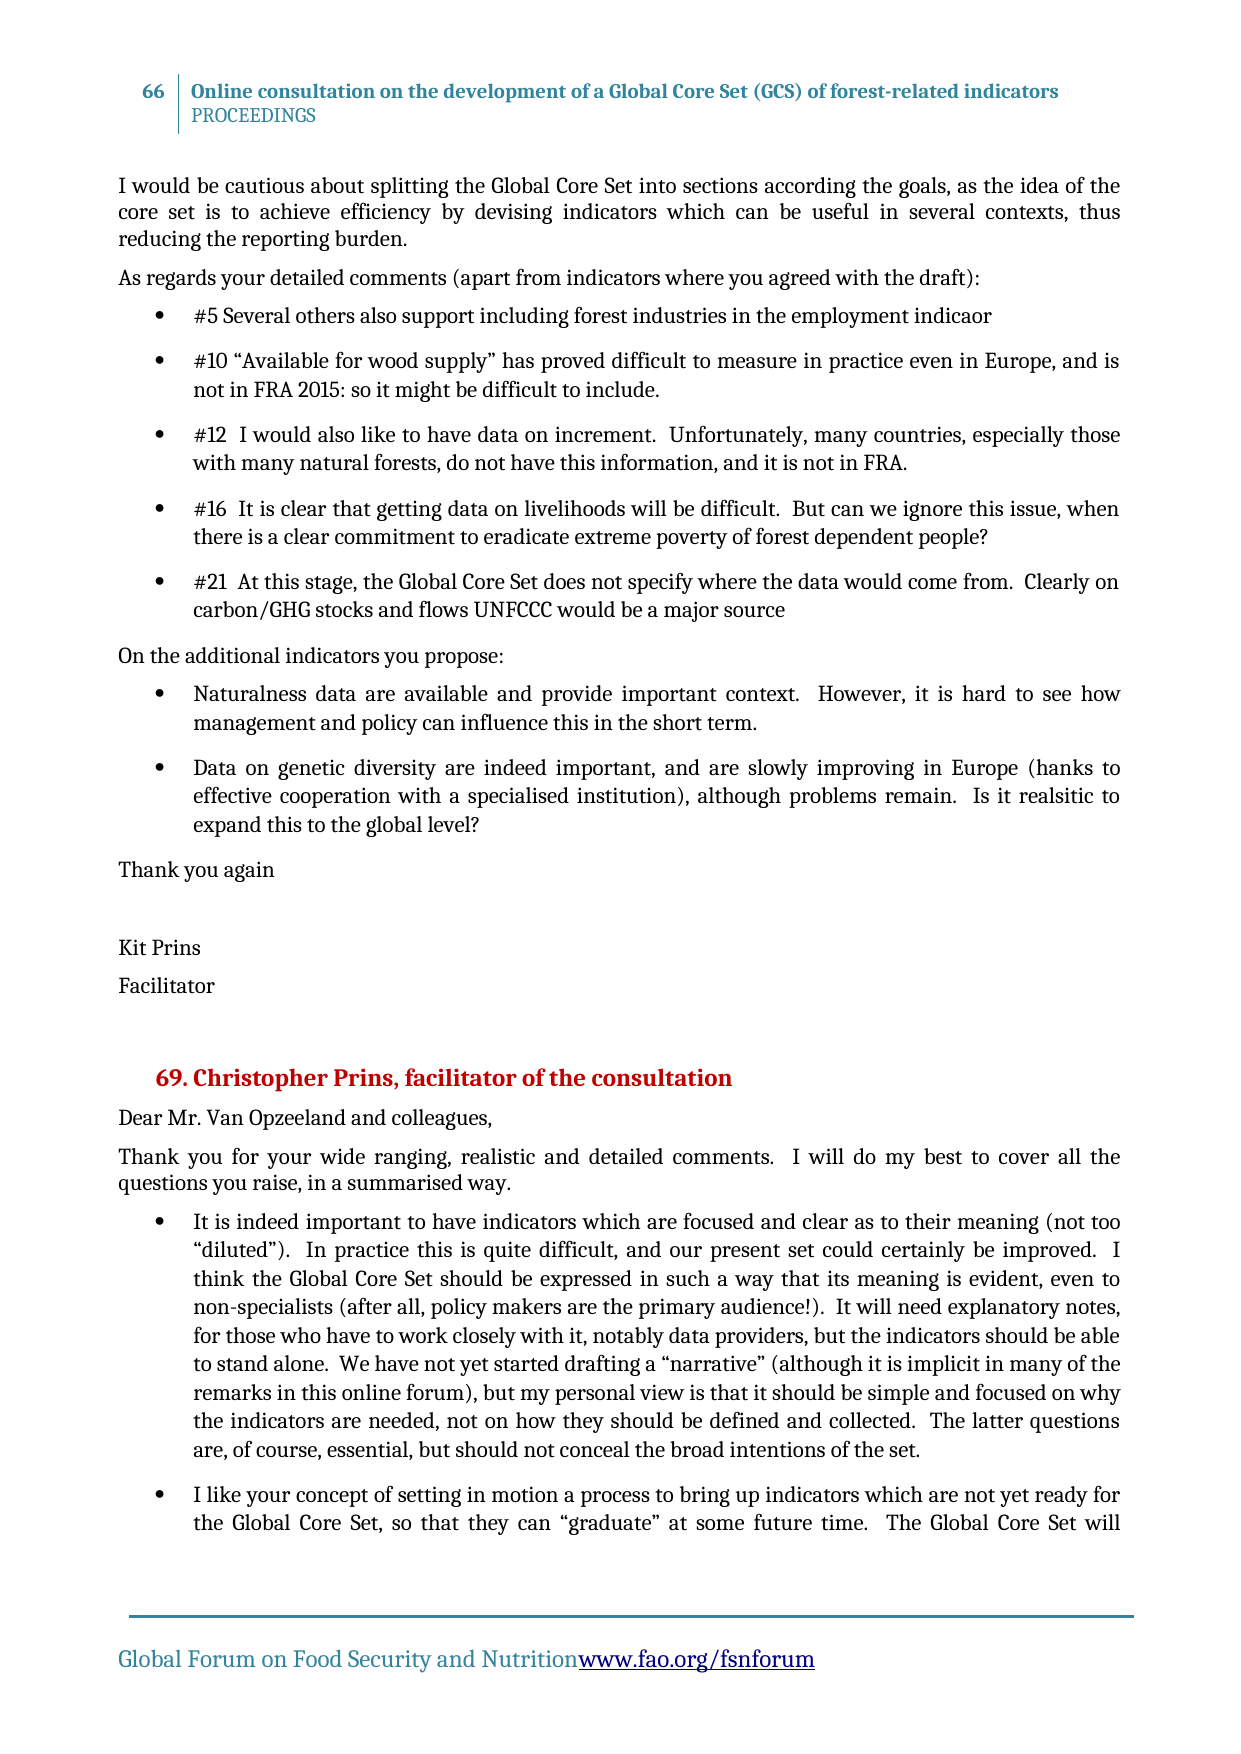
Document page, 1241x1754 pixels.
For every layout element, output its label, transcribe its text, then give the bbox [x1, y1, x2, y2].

list #10 “Available for wood supply” has proved difficult to measure in practice even in Europe, and is not in FRA 2015: so it might be difficult to include. [156, 348, 1122, 403]
list #5 Several others also support including forest industries in the employment indicaor [156, 303, 1122, 329]
text Thank you again [118, 857, 1122, 883]
text I would be cautious about splitting the Global Core Set into sections according the goals, as the idea of the core set is to achieve efficiency by devising indicators which can be useful in several contexts, thus reducing the reporting burden. [118, 173, 1122, 252]
list Data on genetic diversity are indeed important, and are slowly improving in Europe (hanks to effective cooperation with a specialised institution), although problems remain. Is it realsitic to expand this to the global level? [156, 755, 1122, 838]
text Dear Mr. Van Opzeeland and colleagues, [118, 1105, 1122, 1131]
list #21 At this stage, the Global Core Set does not specify where the data would come from. Clearly on carbon/GHG stocks and flows UNFCCC would be a major source [156, 569, 1122, 624]
text As regards your detailed comments (apart from indicators where you agreed with the draft): [118, 264, 1122, 291]
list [156, 1481, 1122, 1536]
text Thank you for your wide ranging, realistic and detailed comments. I will do my best to cover all the questions you raise, in a summarised way. [118, 1144, 1122, 1196]
subtitle Christopher Prins, facilitator of the consultation [156, 1063, 1122, 1092]
list Naturalness data are available and provide important context. However, it is hard to see how management and policy can influence this in the short term. [156, 681, 1122, 736]
text Kit Prins [118, 934, 1122, 961]
list #16 It is clear that getting data on livelihoods will be difficult. But can we ignore this issue, when there is a clear commitment to eradicate extreme poverty of forest dependent people? [156, 495, 1122, 550]
list #12 I would also like to have data on increment. Unfortunately, many countries, especially those with many natural forests, do not have this information, and it is not in FRA. [156, 422, 1122, 477]
text Facilitator [118, 973, 1122, 1000]
list It is indeed important to have indicators which are focused and clear as to their meaning (not too “diluted”). In practice this is quite difficult, and our present set could certainly be improved. I think the Global Core Set should be expressed in such a way that its meaning is evident, even to non-specialists (after all, policy makers are the primary audience!). It will need explanatory notes, for those who have to work closely with it, notably data providers, but the indicators should be able to stand alone. We have not yet started drafting a “narrative” (although it is implicit in many of the remarks in this online forum), but my personal view is that it should be simple and focused on why the indicators are needed, not on how they should be defined and collected. The latter questions are, of course, essential, but should not conceal the broad intentions of the set. [156, 1209, 1122, 1463]
text On the additional indicators you propose: [118, 642, 1122, 669]
